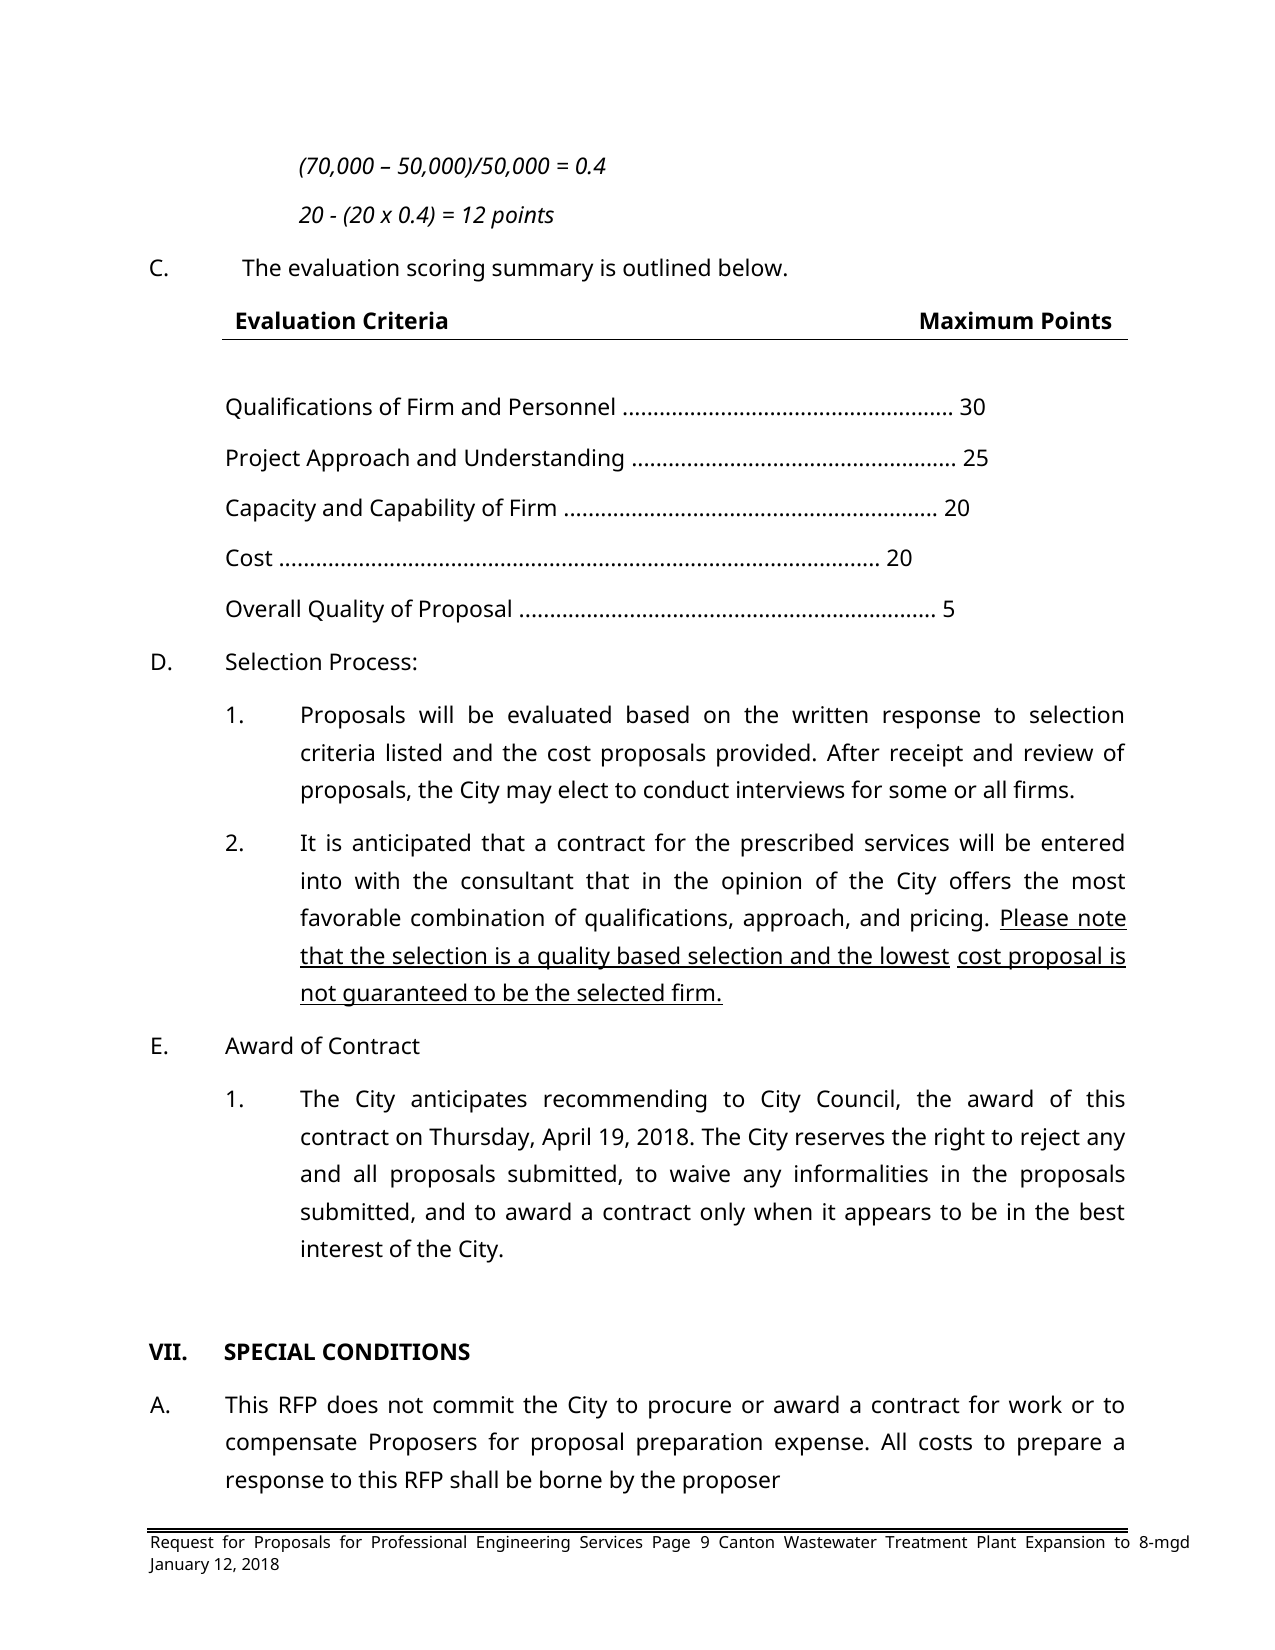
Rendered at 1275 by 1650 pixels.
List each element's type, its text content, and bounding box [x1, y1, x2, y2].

list This RFP does not commit the City to procure or award a contract for work or to compensate Proposers for proposal preparation expense. All costs to prepare a response to this RFP shall be borne by the proposer [150, 1389, 1126, 1495]
subtitle Evaluation Criteria Maximum Points [150, 305, 1125, 337]
list The City anticipates recommending to City Council, the award of this contract on Thursday, April 19, 2018. The City reserves the right to reject any and all proposals submitted, to waive any informalities in the proposals submitted, and to award a contract only when it appears to be in the best interest of the City. [225, 1083, 1126, 1264]
text C. The evaluation scoring summary is outlined below. [148, 252, 1200, 283]
text (70,000 – 50,000)/50,000 = 0.4 [298, 150, 1200, 181]
text Overall Quality of Proposal .................................................................... 5 [225, 593, 1126, 624]
text Qualifications of Firm and Personnel ...................................................... 30 [225, 391, 1126, 422]
list Selection Process: [150, 646, 1126, 677]
text Capacity and Capability of Firm ............................................................. 20 [225, 492, 1126, 523]
text Project Approach and Understanding ..................................................... 25 [225, 442, 1126, 473]
list Award of Contract [150, 1030, 1126, 1061]
list It is anticipated that a contract for the prescribed services will be entered into with the consultant that in the opinion of the City offers the most favorable combination of qualifications, approach, and pricing. Please note that the selection is a quality based selection and the lowest cost proposal is not guaranteed to be the selected firm. [225, 827, 1126, 1008]
text Cost .................................................................................................. 20 [225, 542, 1126, 573]
text 20 - (20 x 0.4) = 12 points [298, 199, 1200, 231]
list Proposals will be evaluated based on the written response to selection criteria listed and the cost proposals provided. After receipt and review of proposals, the City may elect to conduct interviews for some or all firms. [225, 699, 1126, 805]
subtitle SPECIAL CONDITIONS [148, 1336, 1125, 1367]
